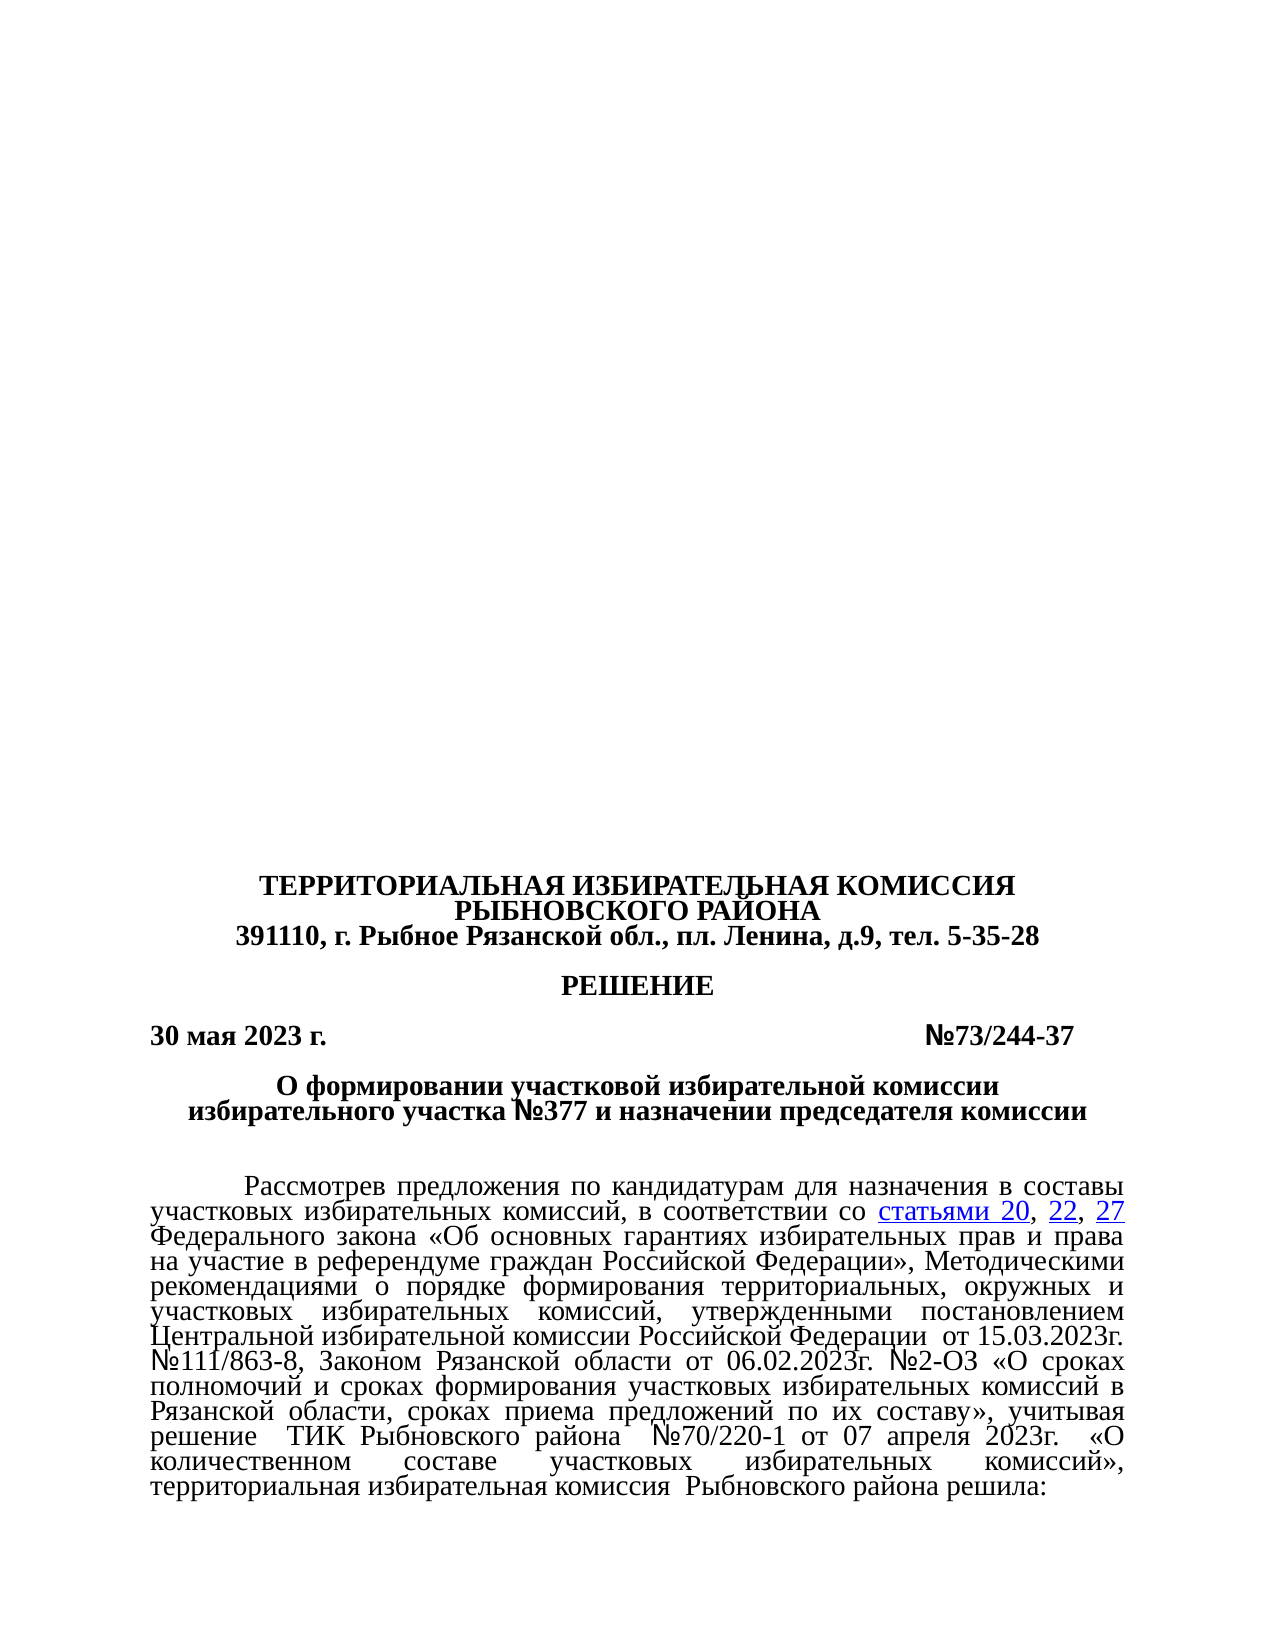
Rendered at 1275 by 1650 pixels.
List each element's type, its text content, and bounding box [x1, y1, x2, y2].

text избирательного участка №377 и назначении председателя комиссии [150, 1100, 1125, 1125]
text 30 мая 2023 г. №73/244-37 [150, 1025, 1125, 1050]
text 391110, г. Рыбное Рязанской обл., пл. Ленина, д.9, тел. 5-35-28 [150, 925, 1125, 950]
text РЕШЕНИЕ [150, 975, 1125, 1000]
text РЫБНОВСКОГО РАЙОНА [150, 900, 1125, 925]
text Рассмотрев предложения по кандидатурам для назначения в составы участковых избирательных комиссий, в соответствии со статьями 20, 22, 27 Федерального закона «Об основных гарантиях избирательных прав и права на участие в референдуме граждан Российской Федерации», Методическими рекомендациями о порядке формирования территориальных, окружных и участковых избирательных комиссий, утвержденными постановлением Центральной избирательной комиссии Российской Федерации от 15.03.2023г. №111/863-8, Законом Рязанской области от 06.02.2023г. №2-ОЗ «О сроках полномочий и сроках формирования участковых избирательных комиссий в Рязанской области, сроках приема предложений по их составу», учитывая решение ТИК Рыбновского района №70/220-1 от 07 апреля 2023г. «О количественном составе участковых избирательных комиссий», территориальная избирательная комиссия Рыбновского района решила: [150, 1175, 1125, 1500]
text ТЕРРИТОРИАЛЬНАЯ ИЗБИРАТЕЛЬНАЯ КОМИССИЯ [150, 875, 1125, 900]
text О формировании участковой избирательной комиссии [317, 1075, 1125, 1100]
text О формировании участковой избирательной комиссии [150, 1075, 313, 1100]
